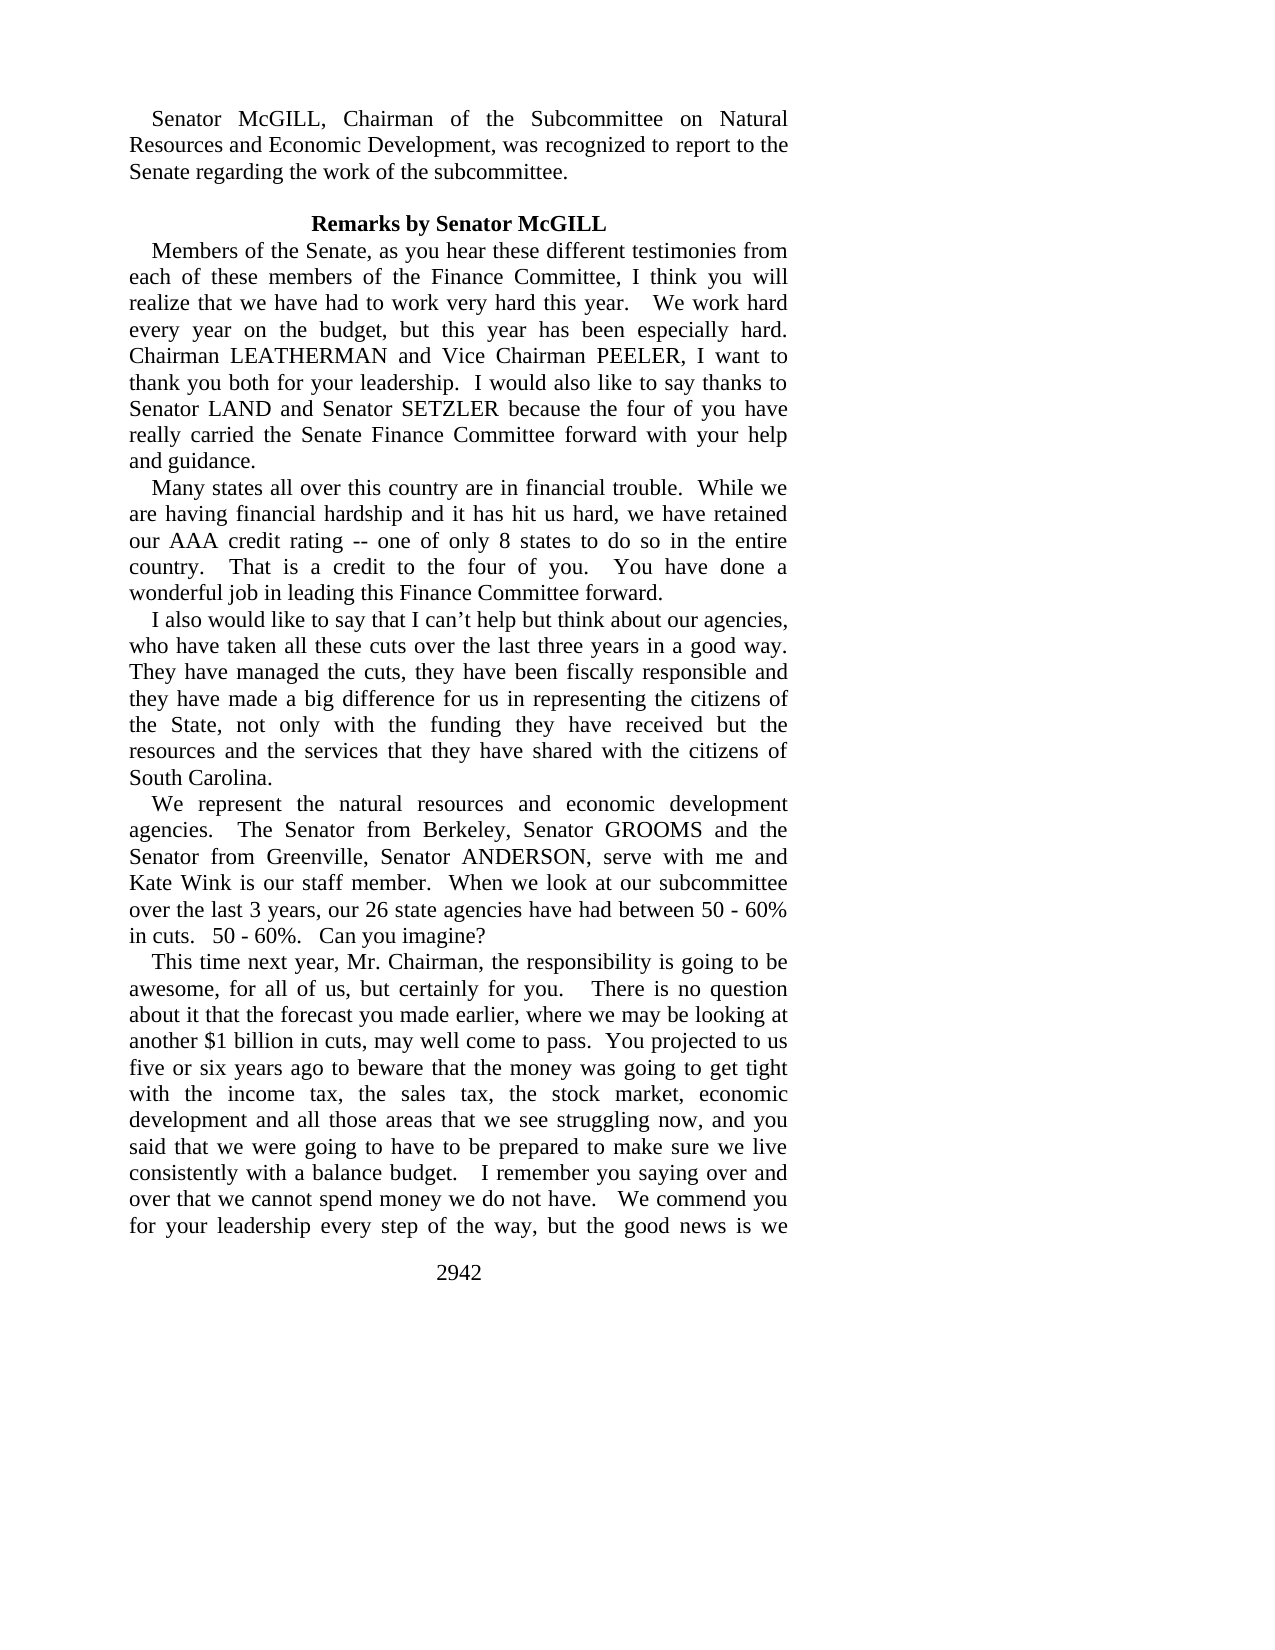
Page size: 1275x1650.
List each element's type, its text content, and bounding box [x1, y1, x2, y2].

text I also would like to say that I can’t help but think about our agencies, who have taken all these cuts over the last three years in a good way. They have managed the cuts, they have been fiscally responsible and they have made a big difference for us in representing the citizens of the State, not only with the funding they have received but the resources and the services that they have shared with the citizens of South Carolina. [129, 606, 789, 790]
text Remarks by Senator McGILL [129, 210, 789, 237]
text Senator McGILL, Chairman of the Subcommittee on Natural Resources and Economic Development, was recognized to report to the Senate regarding the work of the subcommittee. [129, 105, 789, 184]
text We represent the natural resources and economic development agencies. The Senator from Berkeley, Senator GROOMS and the Senator from Greenville, Senator ANDERSON, serve with me and Kate Wink is our staff member. When we look at our subcommittee over the last 3 years, our 26 state agencies have had between 50 - 60% in cuts. 50 - 60%. Can you imagine? [129, 790, 789, 948]
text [129, 948, 789, 1238]
text Members of the Senate, as you hear these different testimonies from each of these members of the Finance Committee, I think you will realize that we have had to work very hard this year. We work hard every year on the budget, but this year has been especially hard. Chairman LEATHERMAN and Vice Chairman PEELER, I want to thank you both for your leadership. I would also like to say thanks to Senator LAND and Senator SETZLER because the four of you have really carried the Senate Finance Committee forward with your help and guidance. [129, 237, 789, 474]
text Many states all over this country are in financial trouble. While we are having financial hardship and it has hit us hard, we have retained our AAA credit rating -- one of only 8 states to do so in the entire country. That is a credit to the four of you. You have done a wonderful job in leading this Finance Committee forward. [129, 474, 789, 606]
